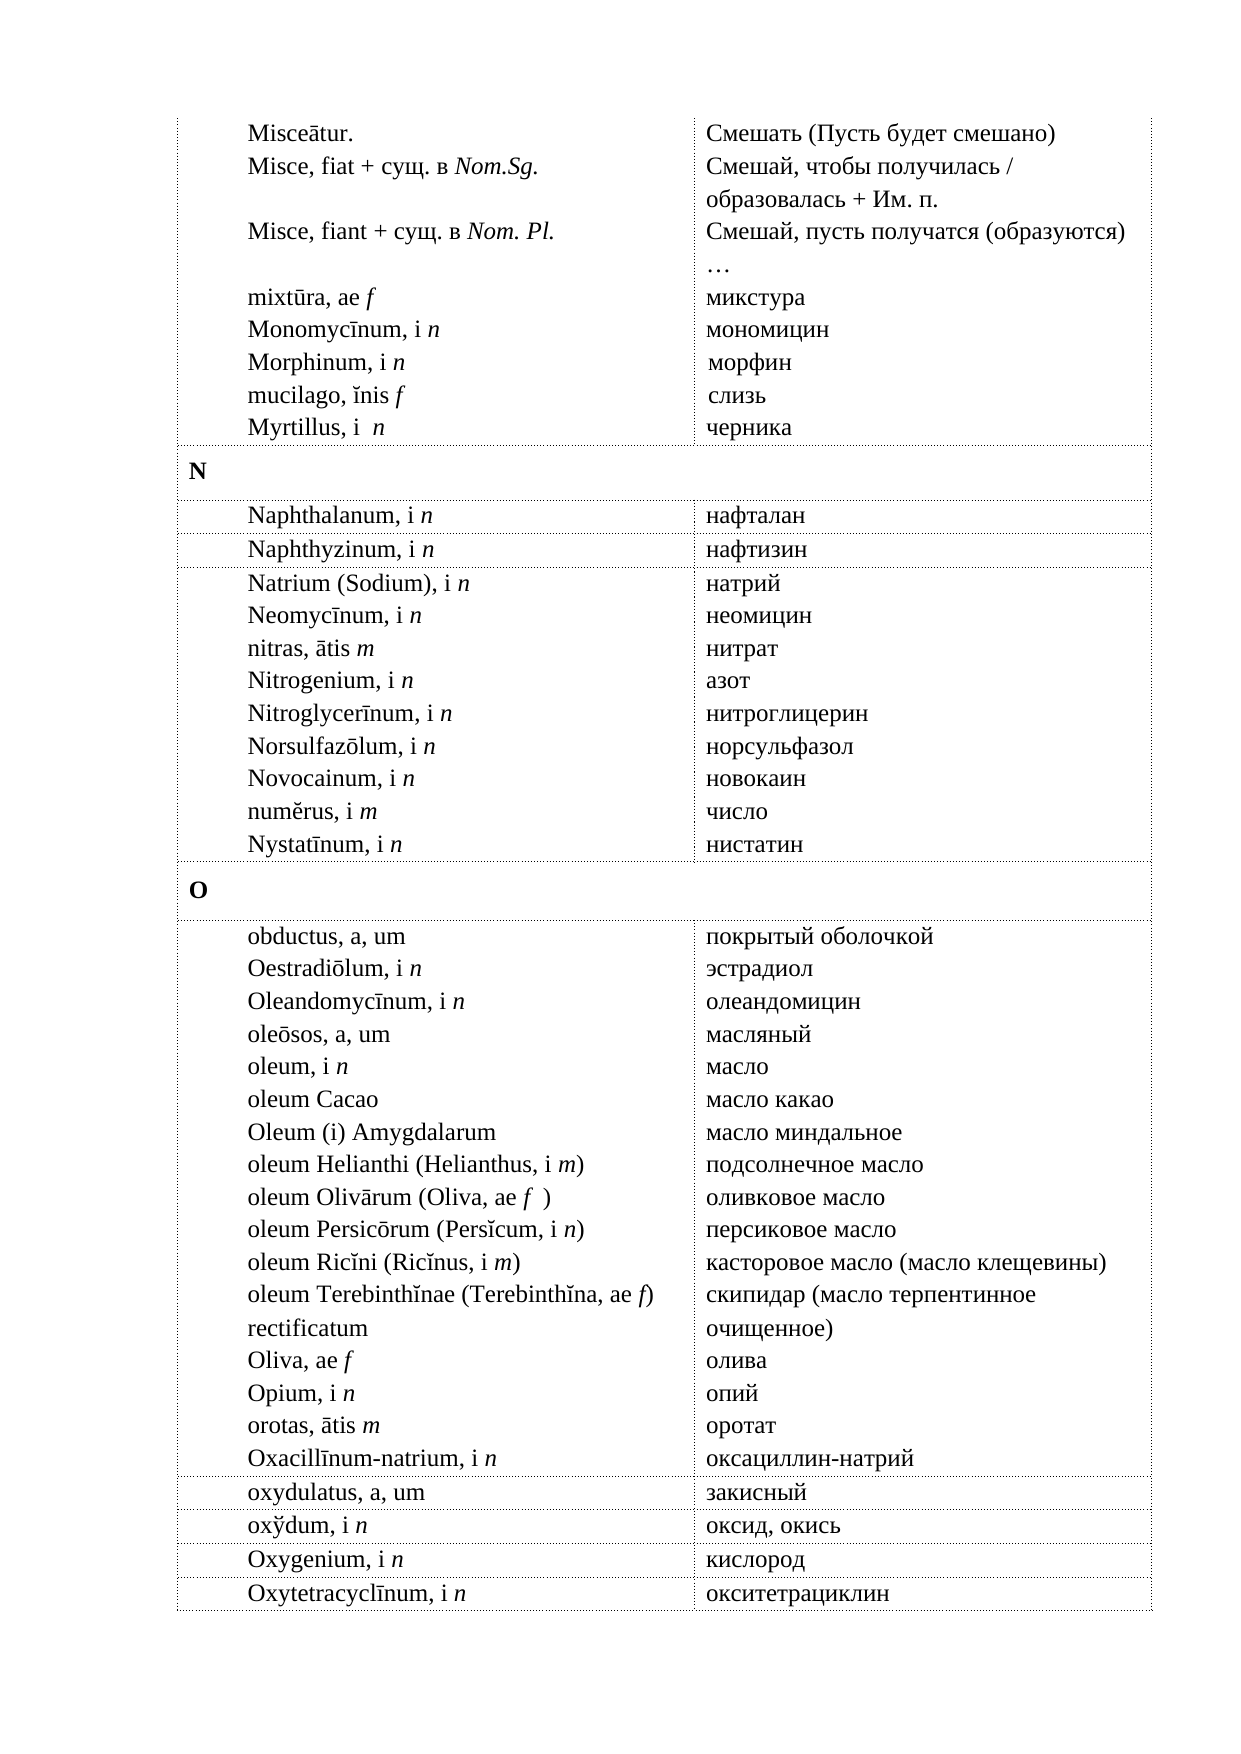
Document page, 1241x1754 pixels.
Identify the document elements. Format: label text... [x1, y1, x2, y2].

table_cell черника [695, 413, 1152, 445]
table_cell Oxytetracyclīnum, i n [177, 1577, 694, 1610]
table_cell orotas, ātis m [177, 1410, 694, 1443]
table_cell Oleandomycīnum, i n [177, 986, 694, 1019]
table_cell numĕrus, i m [177, 796, 694, 829]
table_cell неомицин [695, 600, 1152, 633]
table_cell oleum Ricĭni (Ricĭnus, i m) [177, 1247, 694, 1279]
table_cell окситетрациклин [695, 1577, 1152, 1610]
table_cell mucilago, ĭnis f [177, 380, 694, 412]
table_cell оливковое масло [695, 1182, 1152, 1214]
table_cell скипидар (масло терпентинное очищенное) [695, 1280, 1152, 1345]
table_cell мономицин [695, 315, 1152, 347]
table_cell нитрат [695, 633, 1152, 666]
table_cell Monomycīnum, i n [177, 315, 694, 347]
table_cell подсолнечное масло [695, 1149, 1152, 1182]
table_cell N [177, 445, 1152, 499]
table_cell масло какао [695, 1084, 1152, 1117]
table_cell нафтизин [695, 533, 1152, 567]
table_cell Oleum (i) Amygdalarum [177, 1117, 694, 1149]
table_cell олеандомицин [695, 986, 1152, 1019]
table_cell Morphinum, i n [177, 347, 694, 380]
table_cell oxўdum, i n [177, 1509, 694, 1543]
table_cell oleum Persicōrum (Persĭcum, i n) [177, 1214, 694, 1247]
table_cell oleōsos, a, um [177, 1019, 694, 1051]
table_cell oleum Cacao [177, 1084, 694, 1117]
table_cell покрытый оболочкой [695, 920, 1152, 953]
table_cell Misce, fiant + сущ. в Nom. Pl. [177, 216, 694, 282]
table_cell нистатин [695, 829, 1152, 861]
table_cell oxydulatus, a, um [177, 1476, 694, 1509]
table_cell oleum Helianthi (Helianthus, i m) [177, 1149, 694, 1182]
table_cell Myrtillus, i n [177, 413, 694, 445]
table_cell оротат [695, 1410, 1152, 1443]
table_cell mixtūra, ae f [177, 282, 694, 314]
table_cell натрий [695, 567, 1152, 600]
table_cell nitras, ātis m [177, 633, 694, 666]
table_cell олива [695, 1345, 1152, 1378]
table_cell морфин [695, 347, 1152, 380]
table_cell obductus, a, um [177, 920, 694, 953]
table_cell Nitroglycerīnum, i n [177, 698, 694, 731]
table_cell кислород [695, 1543, 1152, 1577]
table_cell oleum Terebinthĭnae (Terebinthĭna, ae f) rectificatum [177, 1280, 694, 1345]
table_cell касторовое масло (масло клещевины) [695, 1247, 1152, 1279]
table_cell новокаин [695, 764, 1152, 796]
table_cell оксациллин-натрий [695, 1443, 1152, 1476]
table_cell Oxygenium, i n [177, 1543, 694, 1577]
table_cell нитроглицерин [695, 698, 1152, 731]
table_cell Misceātur. [177, 118, 694, 151]
table_cell оксид, окись [695, 1509, 1152, 1543]
table_cell нафталан [695, 500, 1152, 533]
table_cell микстура [695, 282, 1152, 314]
table_cell O [177, 861, 1152, 920]
table_cell Opium, i n [177, 1378, 694, 1410]
table_cell Смешать (Пусть будет смешано) [695, 118, 1152, 151]
table_cell Naphthalanum, i n [177, 500, 694, 533]
table_cell Nystatīnum, i n [177, 829, 694, 861]
table_cell Oestradiōlum, i n [177, 954, 694, 986]
table_cell Norsulfazōlum, i n [177, 731, 694, 763]
table_cell Misce, fiat + сущ. в Nom.Sg. [177, 151, 694, 216]
table_cell масляный [695, 1019, 1152, 1051]
table_cell Naphthyzinum, i n [177, 533, 694, 567]
table_cell Neomycīnum, i n [177, 600, 694, 633]
table_cell норсульфазол [695, 731, 1152, 763]
table_cell Смешай, чтобы получилась / образовалась + Им. п. [695, 151, 1152, 216]
table_cell закисный [695, 1476, 1152, 1509]
table_cell число [695, 796, 1152, 829]
table_cell Novocainum, i n [177, 764, 694, 796]
table_cell Natrium (Sodium), i n [177, 567, 694, 600]
table_cell oleum Olivārum (Oliva, ae f ) [177, 1182, 694, 1214]
table_cell персиковое масло [695, 1214, 1152, 1247]
table_cell Смешай, пусть получатся (образуются)… [695, 216, 1152, 282]
table_cell масло [695, 1051, 1152, 1084]
table_cell слизь [695, 380, 1152, 412]
table_cell Oliva, ae f [177, 1345, 694, 1378]
table_cell oleum, i n [177, 1051, 694, 1084]
table_cell эстрадиол [695, 954, 1152, 986]
table_cell Oxacillīnum-natrium, i n [177, 1443, 694, 1476]
table_cell масло миндальное [695, 1117, 1152, 1149]
table_cell азот [695, 666, 1152, 698]
table_cell Nitrogenium, i n [177, 666, 694, 698]
table_cell опий [695, 1378, 1152, 1410]
